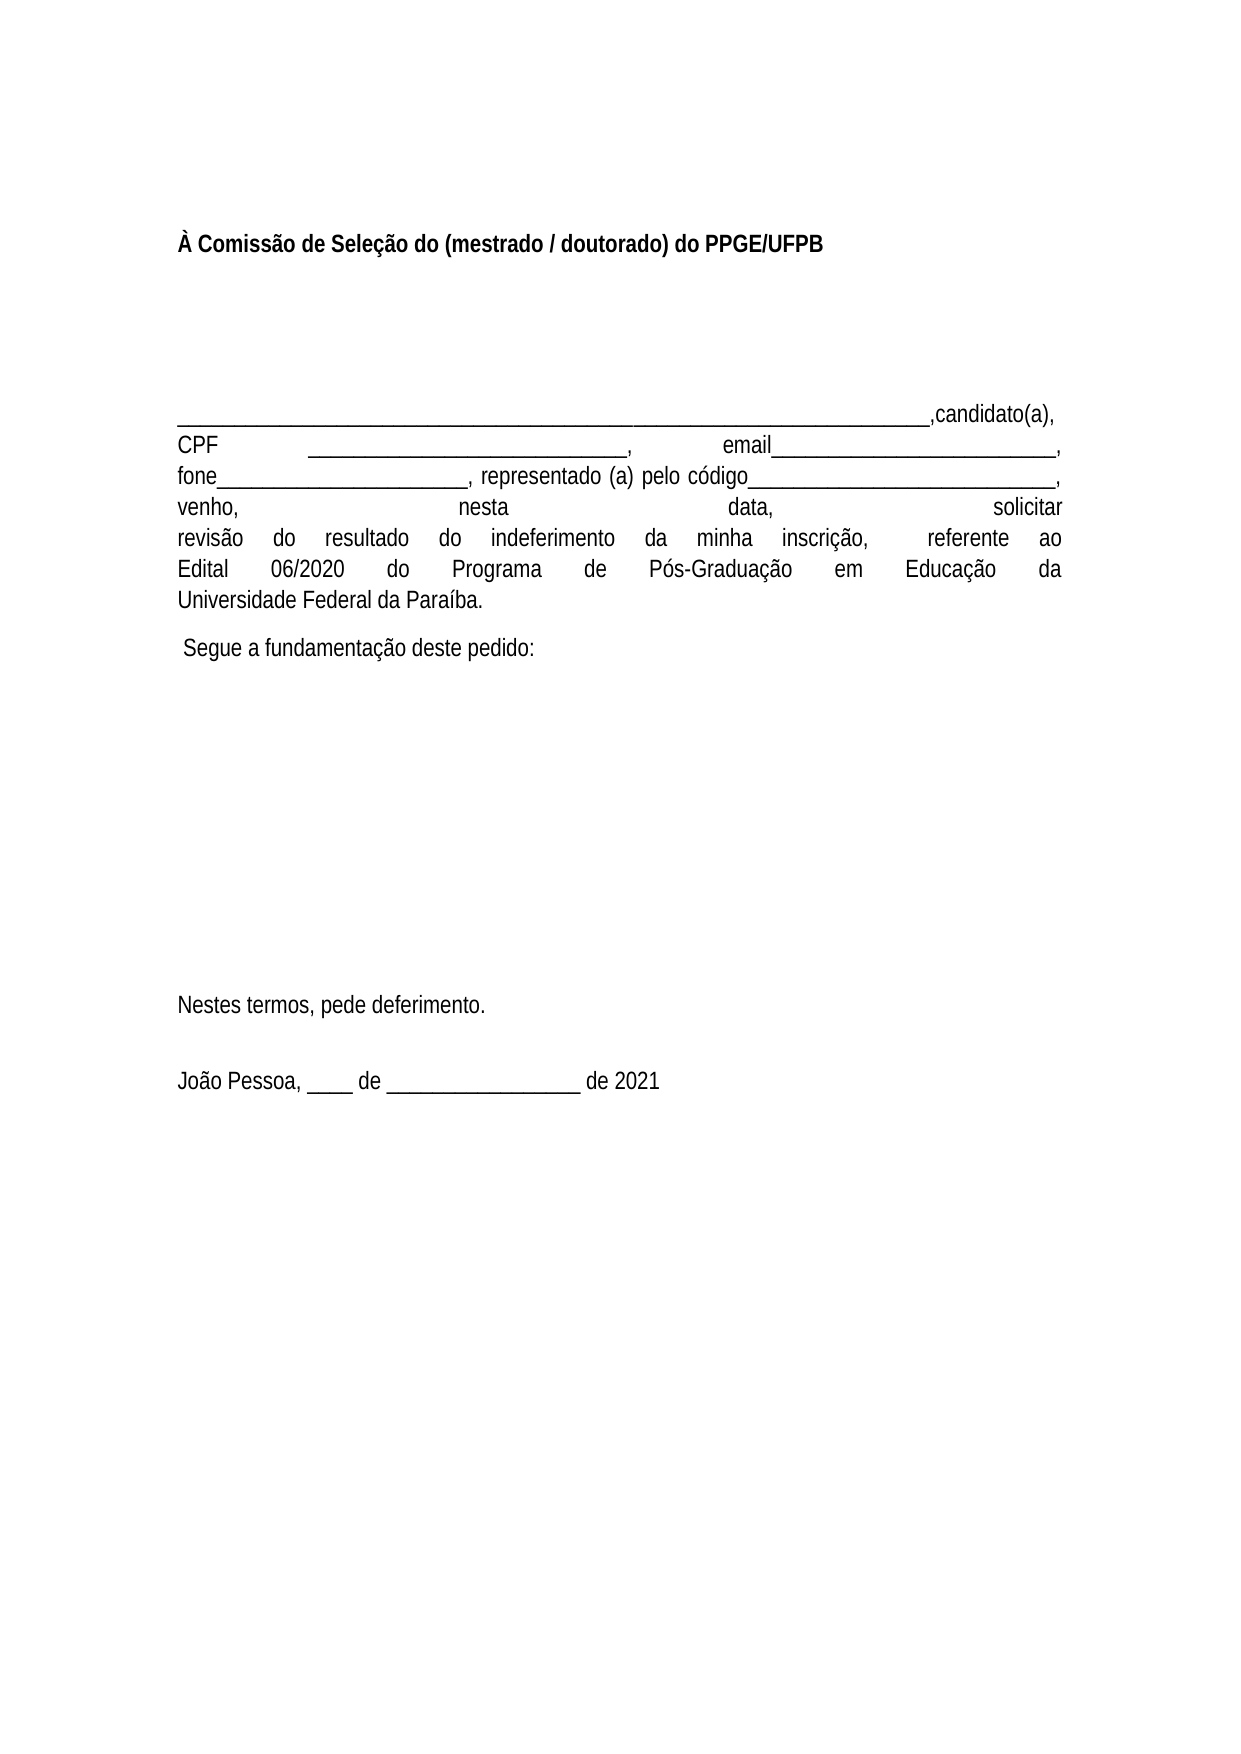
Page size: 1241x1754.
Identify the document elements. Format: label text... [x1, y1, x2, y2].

text __________________________________________________________________,candidato(a), CPF ____________________________, email_________________________, fone______________________, representado (a) pelo código___________________________, venho, nesta data, solicitar revisão do resultado do indeferimento da minha inscrição, referente ao Edital 06/2020 do Programa de Pós-Graduação em Educação da Universidade Federal da Paraíba. [177, 371, 1063, 614]
text Segue a fundamentação deste pedido: [177, 633, 1063, 661]
text Nestes termos, pede deferimento. [177, 961, 1063, 1019]
text João Pessoa, ____ de _________________ de 2021 [177, 1038, 1063, 1095]
text À Comissão de Seleção do (mestrado / doutorado) do PPGE/UFPB [177, 201, 1063, 258]
